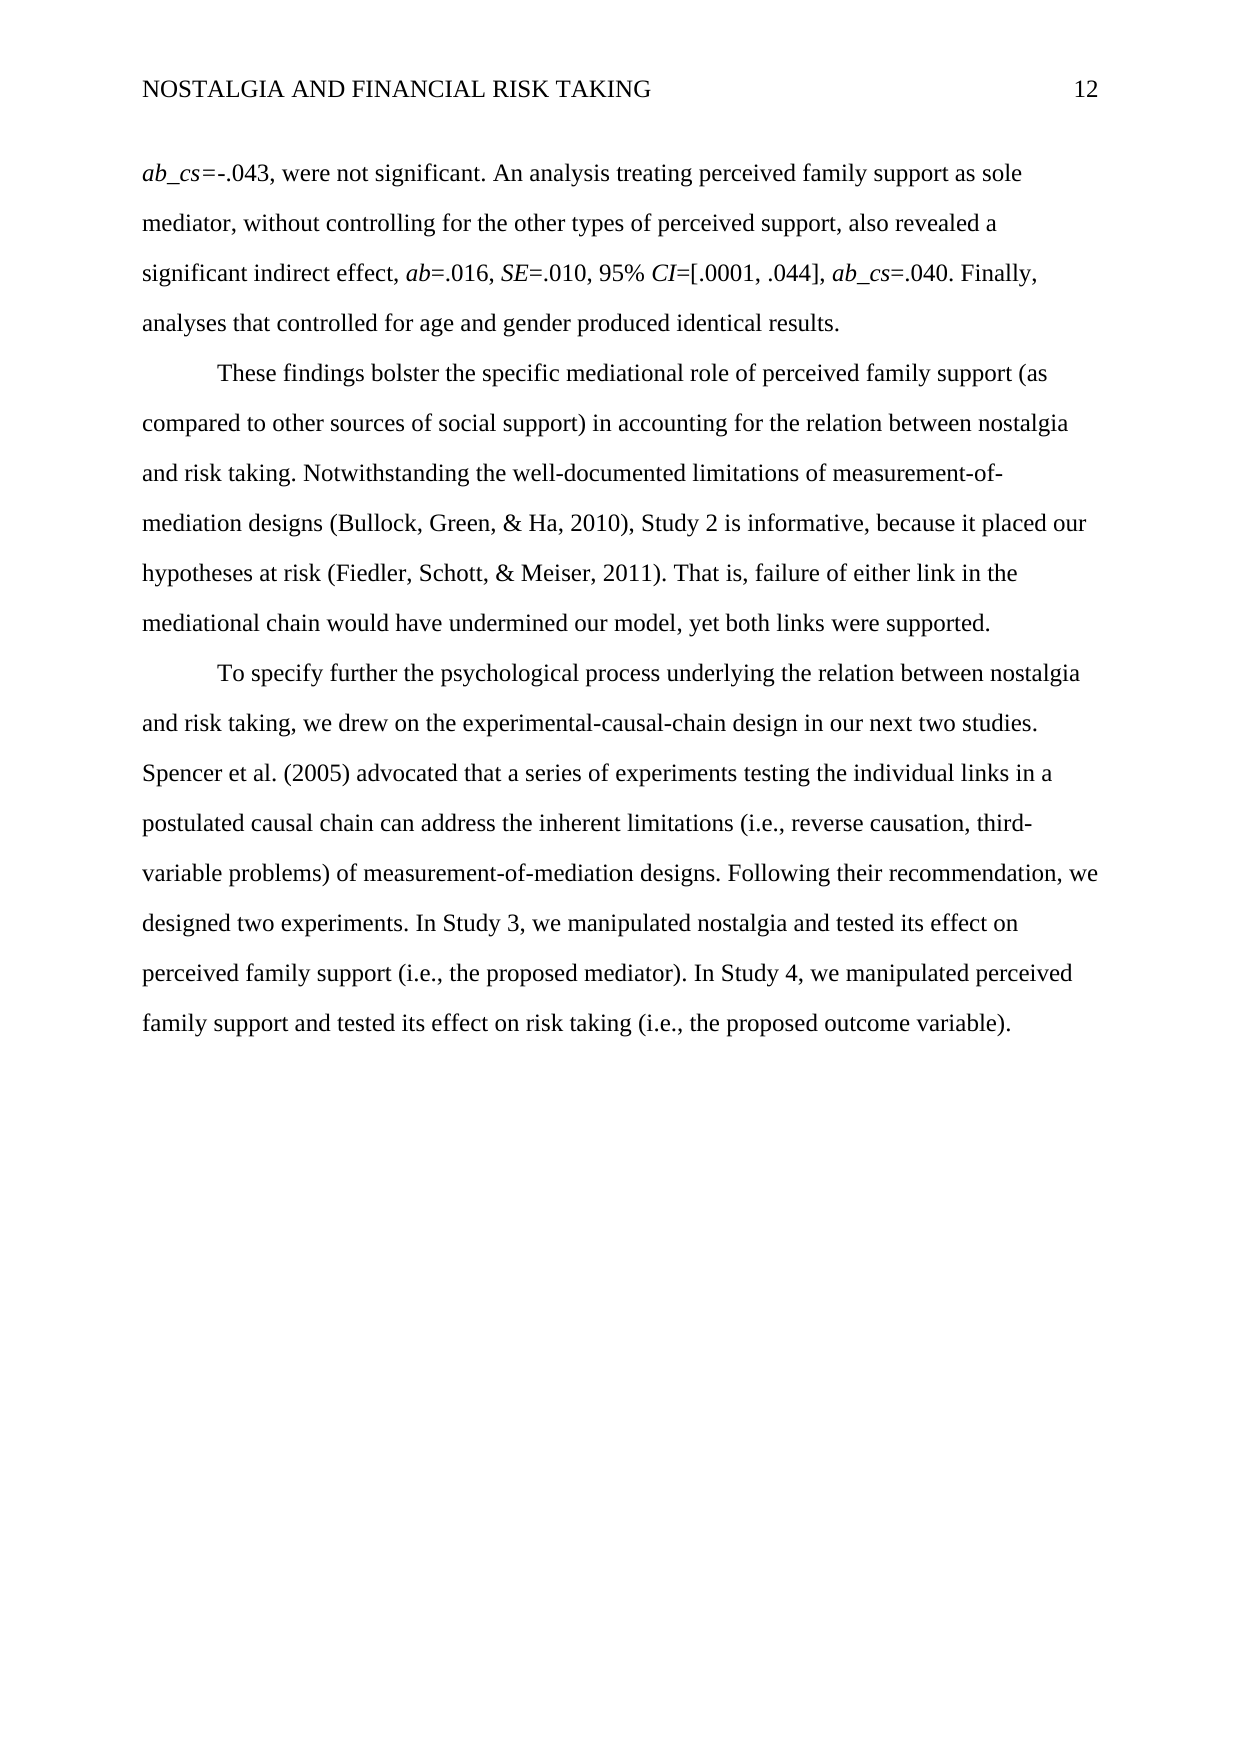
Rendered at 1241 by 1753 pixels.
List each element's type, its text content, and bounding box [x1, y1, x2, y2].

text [142, 142, 1098, 342]
text To specify further the psychological process underlying the relation between nostalgia and risk taking, we drew on the experimental-causal-chain design in our next two studies. Spencer et al. (2005) advocated that a series of experiments testing the individual links in a postulated causal chain can address the inherent limitations (i.e., reverse causation, third-variable problems) of measurement-of-mediation designs. Following their recommendation, we designed two experiments. In Study 3, we manipulated nostalgia and tested its effect on perceived family support (i.e., the proposed mediator). In Study 4, we manipulated perceived family support and tested its effect on risk taking (i.e., the proposed outcome variable). [142, 642, 1098, 1042]
text These findings bolster the specific mediational role of perceived family support (as compared to other sources of social support) in accounting for the relation between nostalgia and risk taking. Notwithstanding the well-documented limitations of measurement-of-mediation designs (Bullock, Green, & Ha, 2010), Study 2 is informative, because it placed our hypotheses at risk (Fiedler, Schott, & Meiser, 2011). That is, failure of either link in the mediational chain would have undermined our model, yet both links were supported. [142, 342, 1098, 642]
